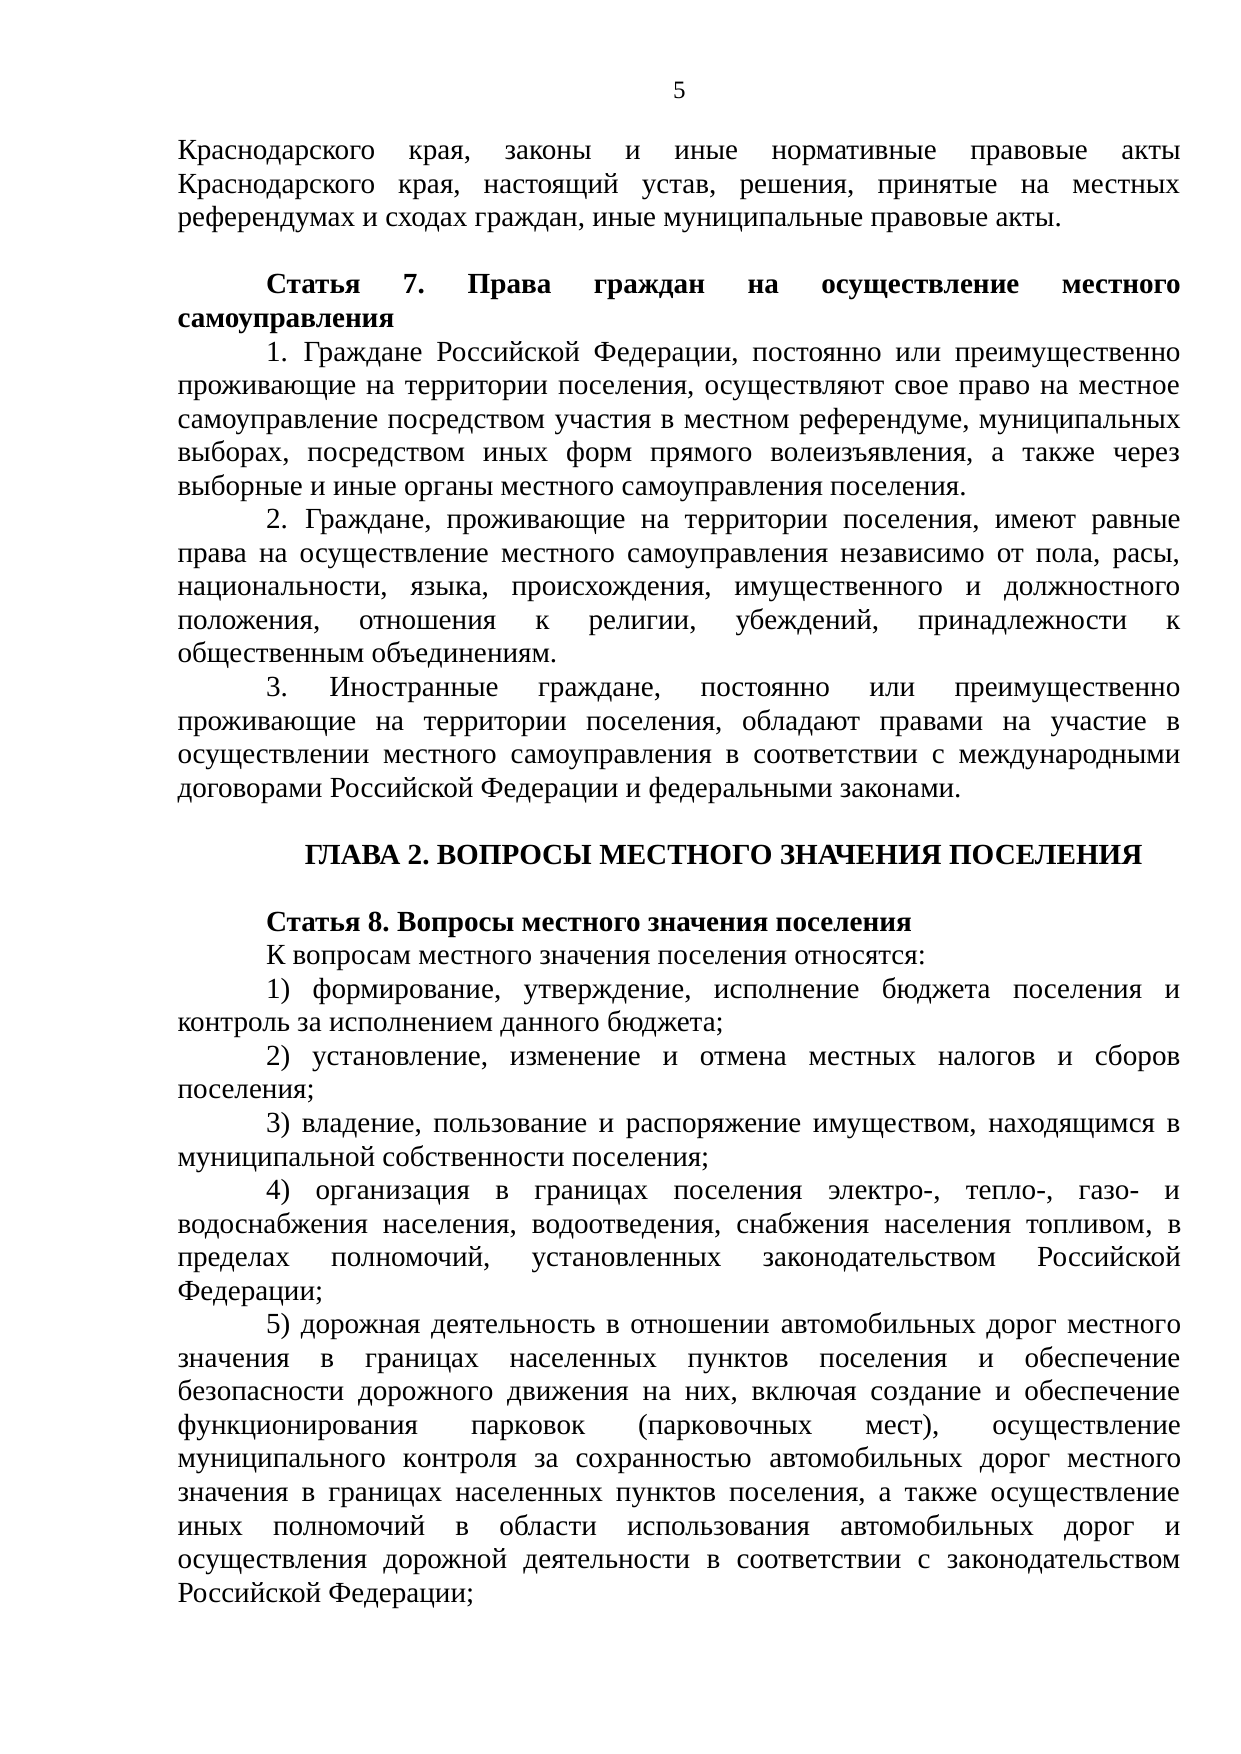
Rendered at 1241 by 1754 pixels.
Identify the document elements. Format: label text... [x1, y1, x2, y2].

text К вопросам местного значения поселения относятся: [177, 937, 1181, 971]
text ГЛАВА 2. ВОПРОСЫ местного ЗНАЧЕНИЯ поселения [177, 837, 1181, 870]
text 3) владение, пользование и распоряжение имуществом, находящимся в муниципальной собственности поселения; [177, 1105, 1181, 1172]
list Граждане Российской Федерации, постоянно или преимущественно проживающие на территории поселения, осуществляют свое право на местное самоуправление посредством участия в местном референдуме, муниципальных выборах, посредством иных форм прямого волеизъявления, а также через выборные и иные органы местного самоуправления поселения. [177, 334, 1181, 501]
text 1) формирование, утверждение, исполнение бюджета поселения и контроль за исполнением данного бюджета; [177, 971, 1181, 1038]
list Граждане, проживающие на территории поселения, имеют равные права на осуществление местного самоуправления независимо от пола, расы, национальности, языка, происхождения, имущественного и должностного положения, отношения к религии, убеждений, принадлежности к общественным объединениям. [177, 501, 1181, 669]
text 4) организация в границах поселения электро-, тепло-, газо- и водоснабжения населения, водоотведения, снабжения населения топливом, в пределах полномочий, установленных законодательством Российской Федерации; [177, 1172, 1181, 1306]
text 2) установление, изменение и отмена местных налогов и сборов поселения; [177, 1038, 1181, 1105]
text 5) дорожная деятельность в отношении автомобильных дорог местного значения в границах населенных пунктов поселения и обеспечение безопасности дорожного движения на них, включая создание и обеспечение функционирования парковок (парковочных мест), осуществление муниципального контроля за сохранностью автомобильных дорог местного значения в границах населенных пунктов поселения, а также осуществление иных полномочий в области использования автомобильных дорог и осуществления дорожной деятельности в соответствии с законодательством Российской Федерации; [177, 1306, 1181, 1608]
text Статья 7. Права граждан на осуществление местного самоуправления [177, 267, 1181, 334]
list Иностранные граждане, постоянно или преимущественно проживающие на территории поселения, обладают правами на участие в осуществлении местного самоуправления в соответствии с международными договорами Российской Федерации и федеральными законами. [177, 669, 1181, 803]
text Статья 8. Вопросы местного значения поселения [177, 904, 1181, 937]
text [177, 132, 1181, 233]
